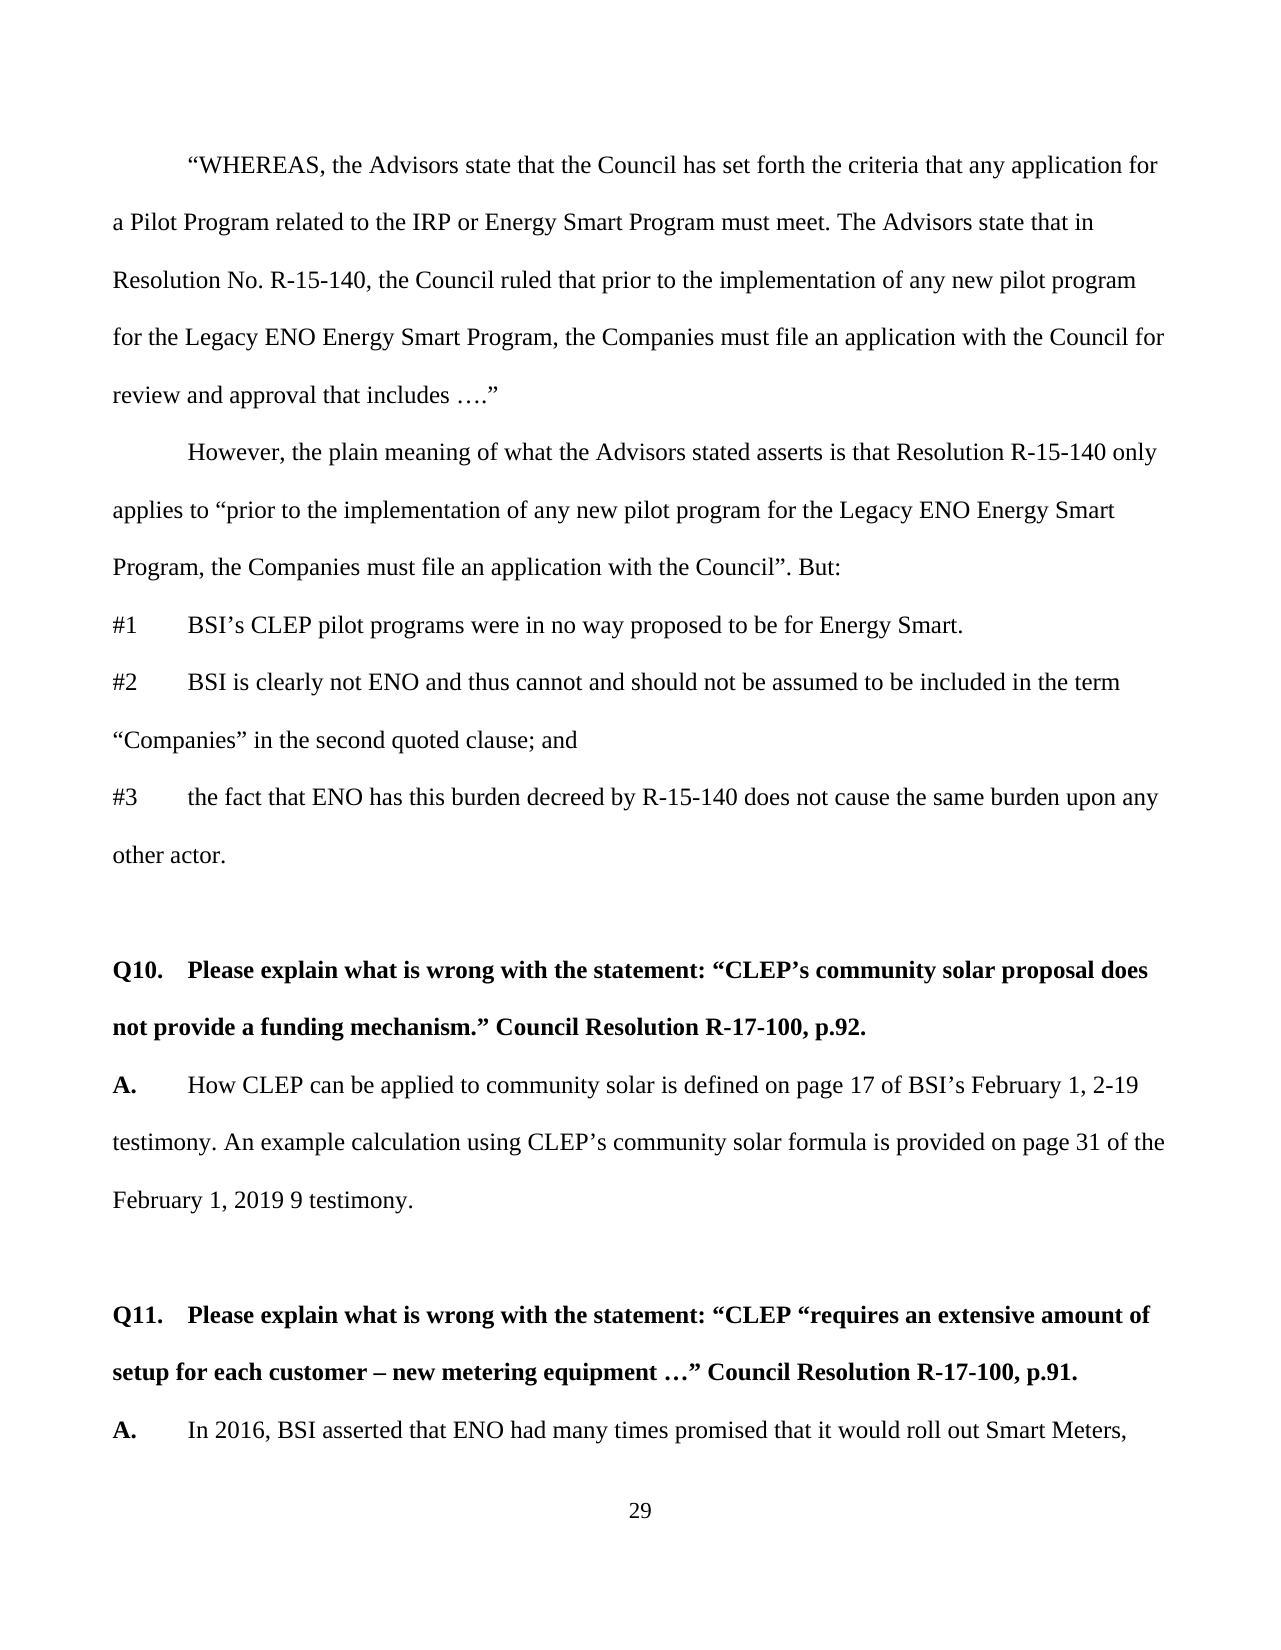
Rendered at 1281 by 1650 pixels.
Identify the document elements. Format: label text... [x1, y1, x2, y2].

text #3 the fact that ENO has this burden decreed by R-15-140 does not cause the same burden upon any other actor. [112, 782, 1168, 869]
text #1 BSI’s CLEP pilot programs were in no way proposed to be for Energy Smart. [112, 610, 1168, 639]
text A. How CLEP can be applied to community solar is defined on page 17 of BSI’s February 1, 2-19 testimony. An example calculation using CLEP’s community solar formula is provided on page 31 of the February 1, 2019 9 testimony. [112, 1070, 1168, 1214]
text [112, 1415, 1168, 1444]
text #2 BSI is clearly not ENO and thus cannot and should not be assumed to be included in the term “Companies” in the second quoted clause; and [112, 667, 1168, 754]
text However, the plain meaning of what the Advisors stated asserts is that Resolution R-15-140 only applies to “prior to the implementation of any new pilot program for the Legacy ENO Energy Smart Program, the Companies must file an application with the Council”. But: [112, 437, 1168, 581]
text Q10. Please explain what is wrong with the statement: “CLEP’s community solar proposal does not provide a funding mechanism.” Council Resolution R-17-100, p.92. [112, 955, 1168, 1041]
text Q11. Please explain what is wrong with the statement: “CLEP “requires an extensive amount of setup for each customer – new metering equipment …” Council Resolution R-17-100, p.91. [112, 1300, 1168, 1386]
text “WHEREAS, the Advisors state that the Council has set forth the criteria that any application for a Pilot Program related to the IRP or Energy Smart Program must meet. The Advisors state that in Resolution No. R-15-140, the Council ruled that prior to the implementation of any new pilot program for the Legacy ENO Energy Smart Program, the Companies must file an application with the Council for review and approval that includes ….” [112, 150, 1168, 409]
